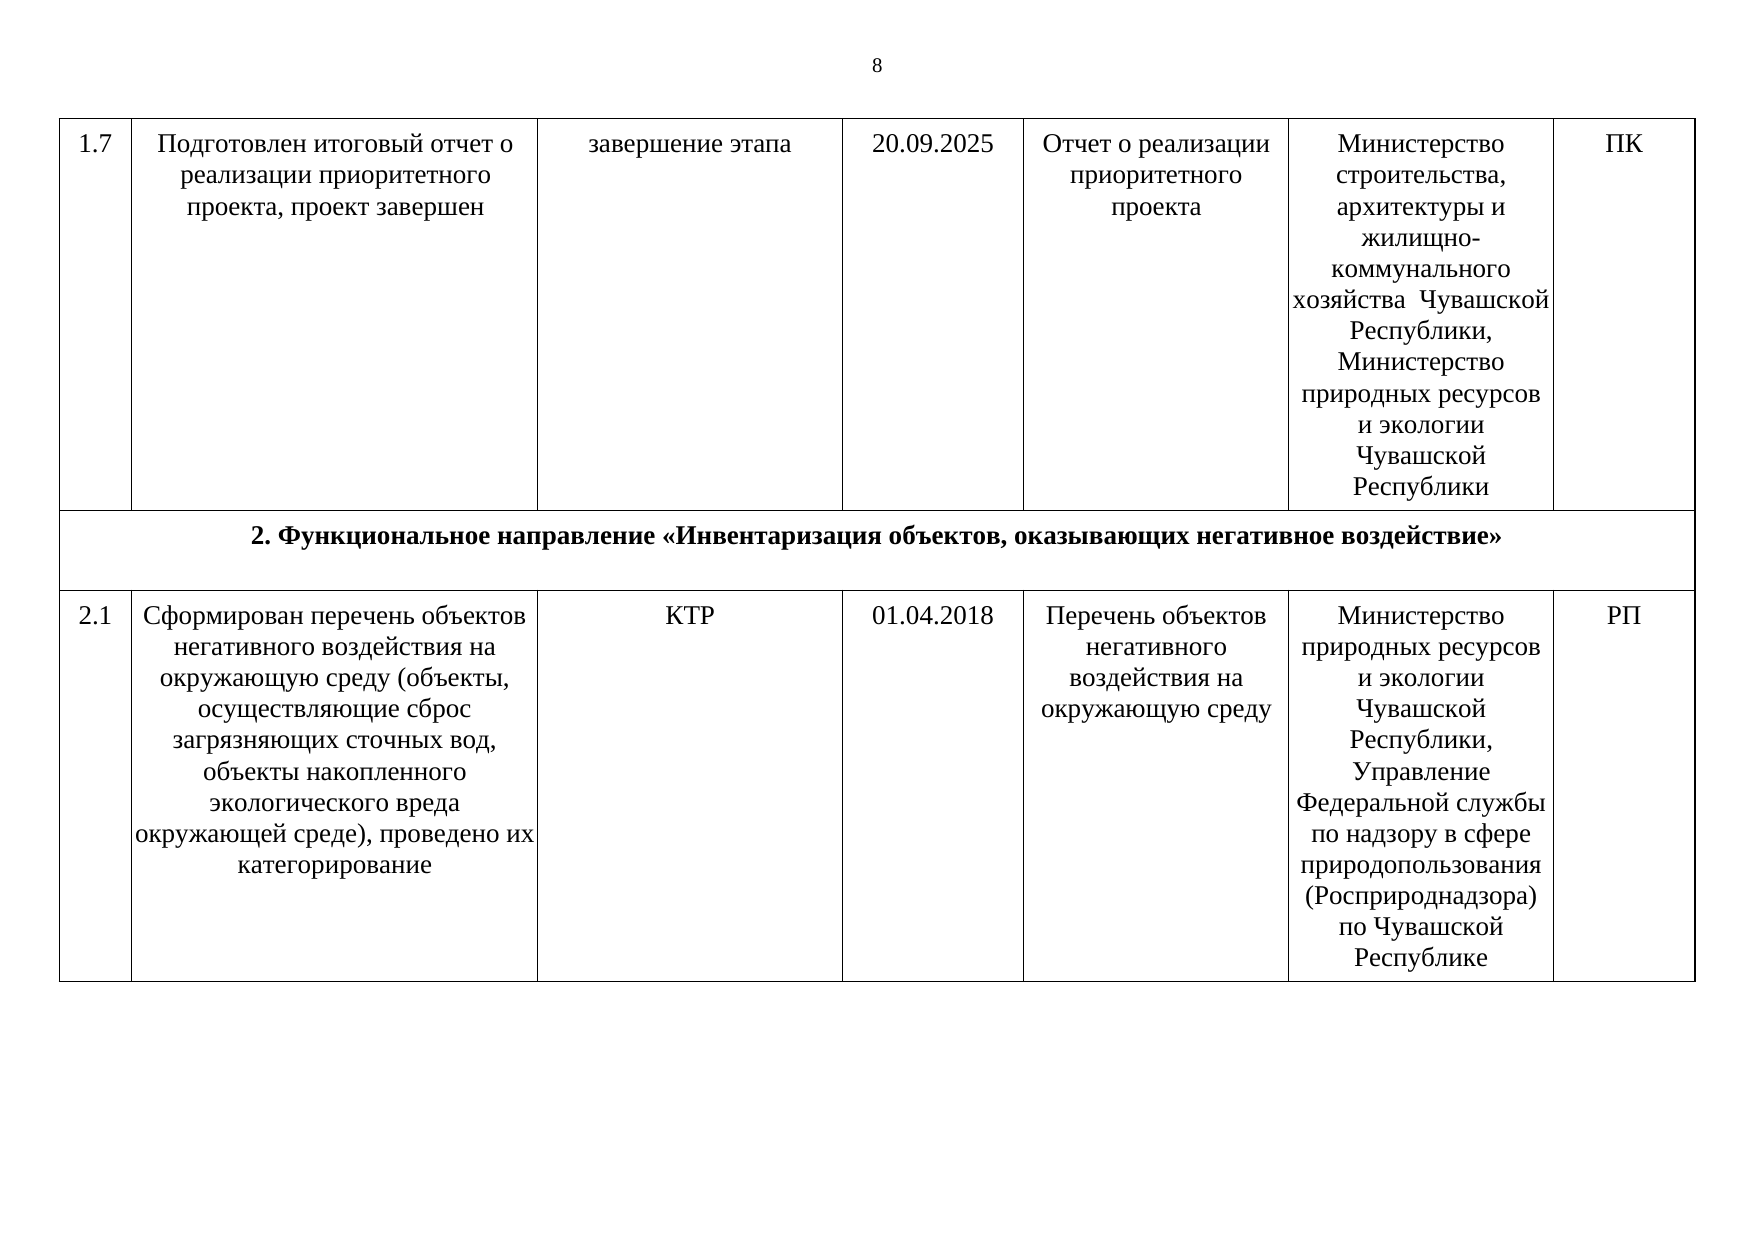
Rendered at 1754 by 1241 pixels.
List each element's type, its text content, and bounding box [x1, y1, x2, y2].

table_cell 01.04.2018 [843, 591, 1023, 981]
table_cell РП [1554, 591, 1694, 981]
table_cell Сформирован перечень объектов негативного воздействия на окружающую среду (объекты, осуществляющие сброс загрязняющих сточных вод, объекты накопленного экологического вреда окружающей среде), проведено их категорирование [132, 591, 537, 981]
table_cell Подготовлен итоговый отчет о реализации приоритетного проекта, проект завершен [132, 119, 537, 509]
table_cell 1.7 [60, 119, 131, 509]
table_cell ПК [1554, 119, 1694, 509]
table_cell 2.1 [60, 591, 131, 981]
table_cell Министерство строительства, архитектуры и жилищно-коммунального хозяйства Чувашской Республики, Министерство природных ресурсов и экологии Чувашской Республики [1289, 119, 1553, 509]
table_cell Перечень объектов негативного воздействия на окружающую среду [1024, 591, 1288, 981]
table_cell Отчет о реализации приоритетного проекта [1024, 119, 1288, 509]
table_cell Министерство природных ресурсов и экологии Чувашской Республики, Управление Федеральной службы по надзору в сфере природопользования (Росприроднадзора) по Чувашской Республике [1289, 591, 1553, 981]
table_cell КТР [538, 591, 842, 981]
table_cell 20.09.2025 [843, 119, 1023, 509]
table_cell 2. Функциональное направление «Инвентаризация объектов, оказывающих негативное воздействие» [60, 511, 1694, 589]
table_cell завершение этапа [538, 119, 842, 509]
